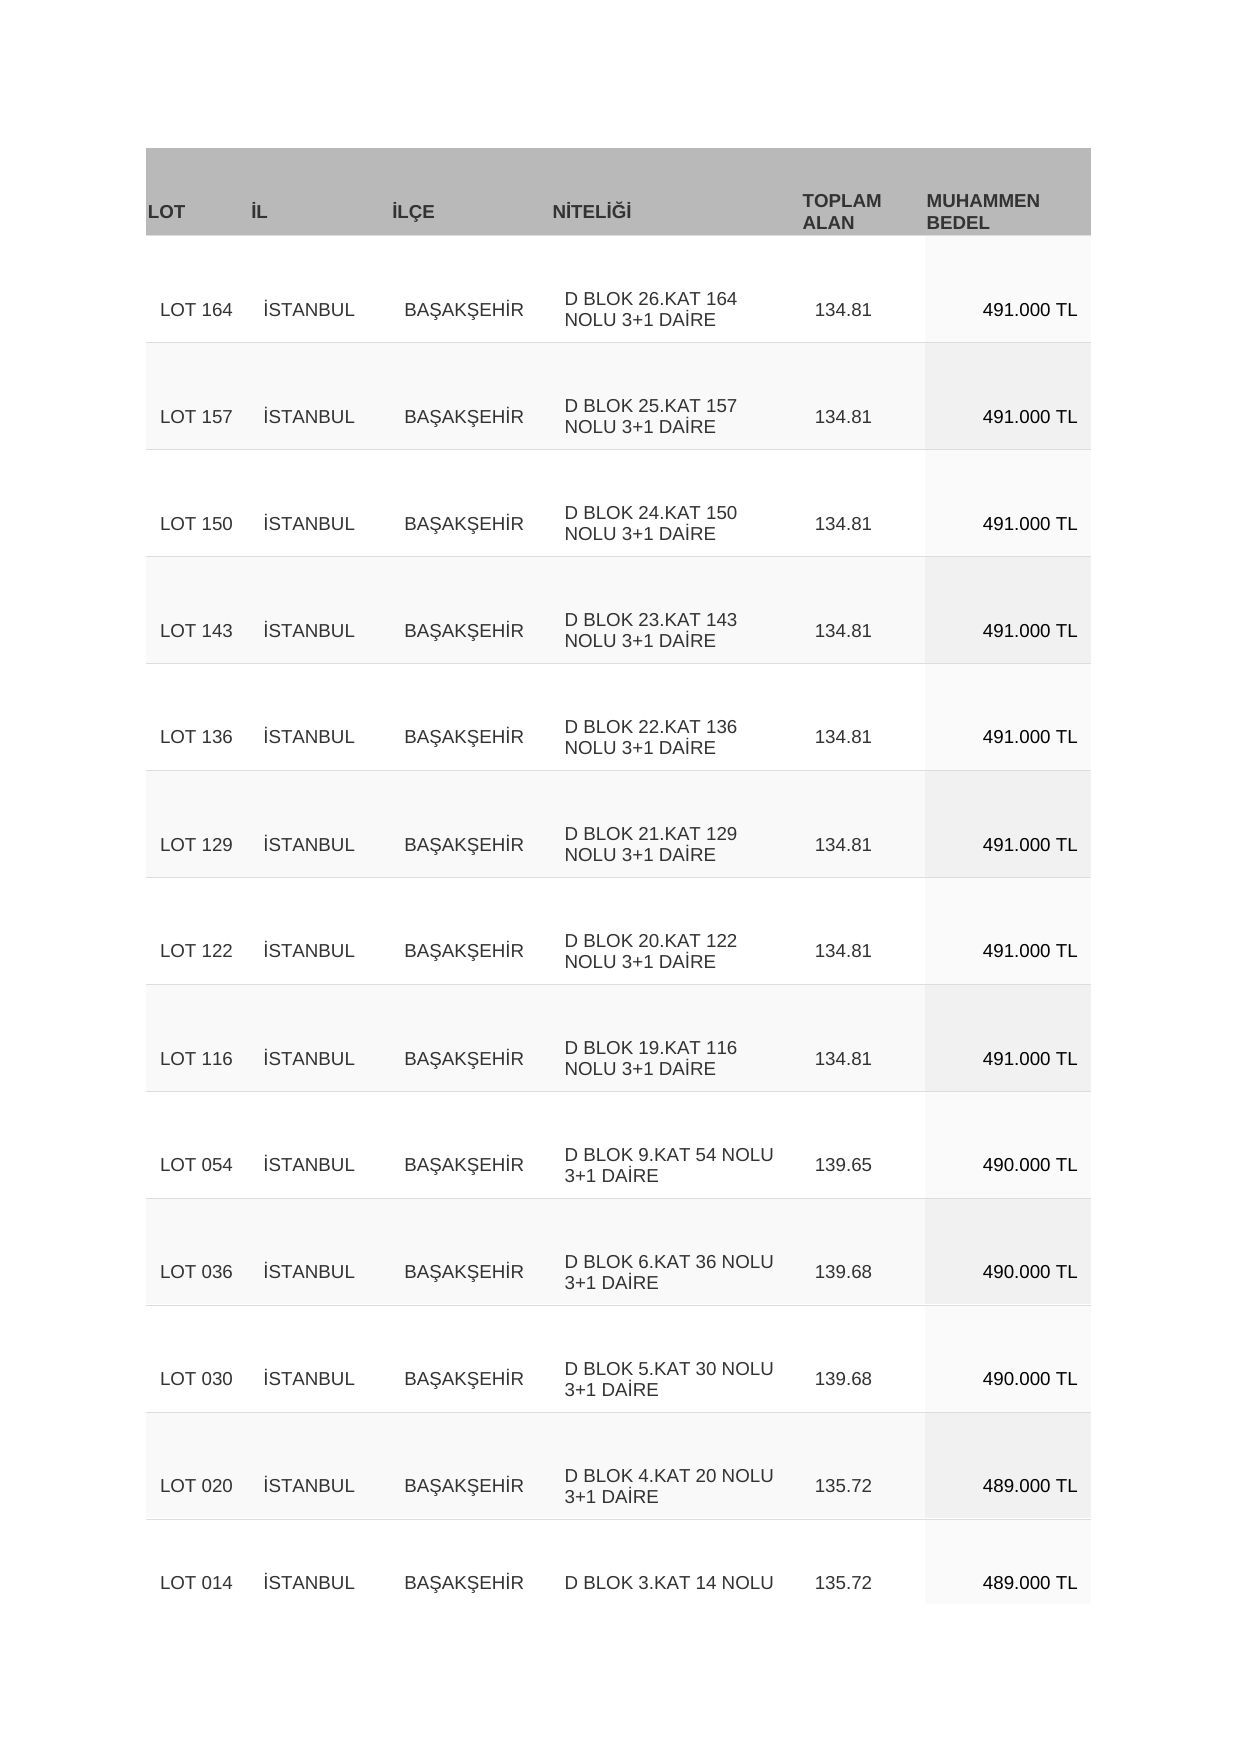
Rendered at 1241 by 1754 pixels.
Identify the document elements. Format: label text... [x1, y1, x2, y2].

table_cell BAŞAKŞEHİR [390, 664, 551, 770]
table_cell İSTANBUL [249, 1306, 390, 1412]
table_cell LOT 014 [146, 1520, 249, 1604]
table_cell 139.68 [801, 1199, 925, 1304]
table_cell 134.81 [801, 878, 925, 984]
table_cell 139.65 [801, 1092, 925, 1198]
table_cell LOT 136 [146, 664, 249, 770]
table_cell İSTANBUL [249, 450, 390, 556]
table_cell BAŞAKŞEHİR [390, 1092, 551, 1198]
table_cell D BLOK 24.KAT 150 NOLU 3+1 DAİRE [551, 450, 801, 556]
table_cell BAŞAKŞEHİR [390, 1199, 551, 1304]
table_cell İSTANBUL [249, 1520, 390, 1604]
table_cell BAŞAKŞEHİR [390, 557, 551, 663]
table_cell BAŞAKŞEHİR [390, 1306, 551, 1412]
table_cell D BLOK 4.KAT 20 NOLU 3+1 DAİRE [551, 1413, 801, 1518]
table_cell D BLOK 26.KAT 164 NOLU 3+1 DAİRE [551, 236, 801, 342]
table_cell 134.81 [801, 664, 925, 770]
table_cell BAŞAKŞEHİR [390, 878, 551, 984]
table_cell 491.000 TL [925, 450, 1091, 556]
table_cell İSTANBUL [249, 985, 390, 1091]
table_cell LOT 116 [146, 985, 249, 1091]
table_cell 135.72 [801, 1413, 925, 1518]
table_cell LOT 020 [146, 1413, 249, 1518]
table_cell LOT 157 [146, 343, 249, 449]
table_cell D BLOK 19.KAT 116 NOLU 3+1 DAİRE [551, 985, 801, 1091]
table_cell 489.000 TL [925, 1520, 1091, 1604]
table_cell D BLOK 25.KAT 157 NOLU 3+1 DAİRE [551, 343, 801, 449]
table_cell İSTANBUL [249, 557, 390, 663]
table_cell İSTANBUL [249, 878, 390, 984]
table_cell İSTANBUL [249, 1092, 390, 1198]
table_cell 134.81 [801, 236, 925, 342]
table_cell D BLOK 3.KAT 14 NOLU 3+1 DAİRE [551, 1520, 801, 1604]
table_cell İSTANBUL [249, 1413, 390, 1518]
table_cell 134.81 [801, 450, 925, 556]
table_cell D BLOK 9.KAT 54 NOLU 3+1 DAİRE [551, 1092, 801, 1198]
table_header LOT [146, 148, 249, 235]
table_cell LOT 164 [146, 236, 249, 342]
table_cell BAŞAKŞEHİR [390, 450, 551, 556]
table_cell 491.000 TL [925, 664, 1091, 770]
table_cell D BLOK 5.KAT 30 NOLU 3+1 DAİRE [551, 1306, 801, 1412]
table_cell 135.72 [801, 1520, 925, 1604]
table_cell BAŞAKŞEHİR [390, 343, 551, 449]
table_cell İSTANBUL [249, 771, 390, 877]
table_cell BAŞAKŞEHİR [390, 236, 551, 342]
table_cell BAŞAKŞEHİR [390, 1520, 551, 1604]
table_header İL [249, 148, 390, 235]
table_cell 491.000 TL [925, 343, 1091, 449]
table_cell 134.81 [801, 985, 925, 1091]
table_cell 491.000 TL [925, 771, 1091, 877]
table_cell LOT 129 [146, 771, 249, 877]
table_cell D BLOK 22.KAT 136 NOLU 3+1 DAİRE [551, 664, 801, 770]
table_cell LOT 054 [146, 1092, 249, 1198]
table_cell LOT 143 [146, 557, 249, 663]
table_cell 134.81 [801, 557, 925, 663]
table_cell 134.81 [801, 771, 925, 877]
table_cell BAŞAKŞEHİR [390, 985, 551, 1091]
table_cell İSTANBUL [249, 1199, 390, 1304]
table_cell 491.000 TL [925, 985, 1091, 1091]
table_cell 490.000 TL [925, 1306, 1091, 1412]
table_cell D BLOK 21.KAT 129 NOLU 3+1 DAİRE [551, 771, 801, 877]
table_cell 491.000 TL [925, 557, 1091, 663]
table_header TOPLAM ALAN [801, 148, 925, 235]
table_cell 489.000 TL [925, 1413, 1091, 1518]
table_cell İSTANBUL [249, 664, 390, 770]
table_cell LOT 150 [146, 450, 249, 556]
table_header MUHAMMEN BEDEL [925, 148, 1091, 235]
table_cell 134.81 [801, 343, 925, 449]
table_cell 139.68 [801, 1306, 925, 1412]
table_cell D BLOK 23.KAT 143 NOLU 3+1 DAİRE [551, 557, 801, 663]
table_cell LOT 036 [146, 1199, 249, 1304]
table_cell İSTANBUL [249, 343, 390, 449]
table_cell 491.000 TL [925, 878, 1091, 984]
table_cell LOT 030 [146, 1306, 249, 1412]
table_cell D BLOK 6.KAT 36 NOLU 3+1 DAİRE [551, 1199, 801, 1304]
table_cell D BLOK 20.KAT 122 NOLU 3+1 DAİRE [551, 878, 801, 984]
table_header NİTELİĞİ [551, 148, 801, 235]
table_cell 491.000 TL [925, 236, 1091, 342]
table_cell BAŞAKŞEHİR [390, 771, 551, 877]
table_cell İSTANBUL [249, 236, 390, 342]
table_cell BAŞAKŞEHİR [390, 1413, 551, 1518]
table_cell 490.000 TL [925, 1199, 1091, 1304]
table_cell LOT 122 [146, 878, 249, 984]
table_cell 490.000 TL [925, 1092, 1091, 1198]
table_header İLÇE [390, 148, 551, 235]
